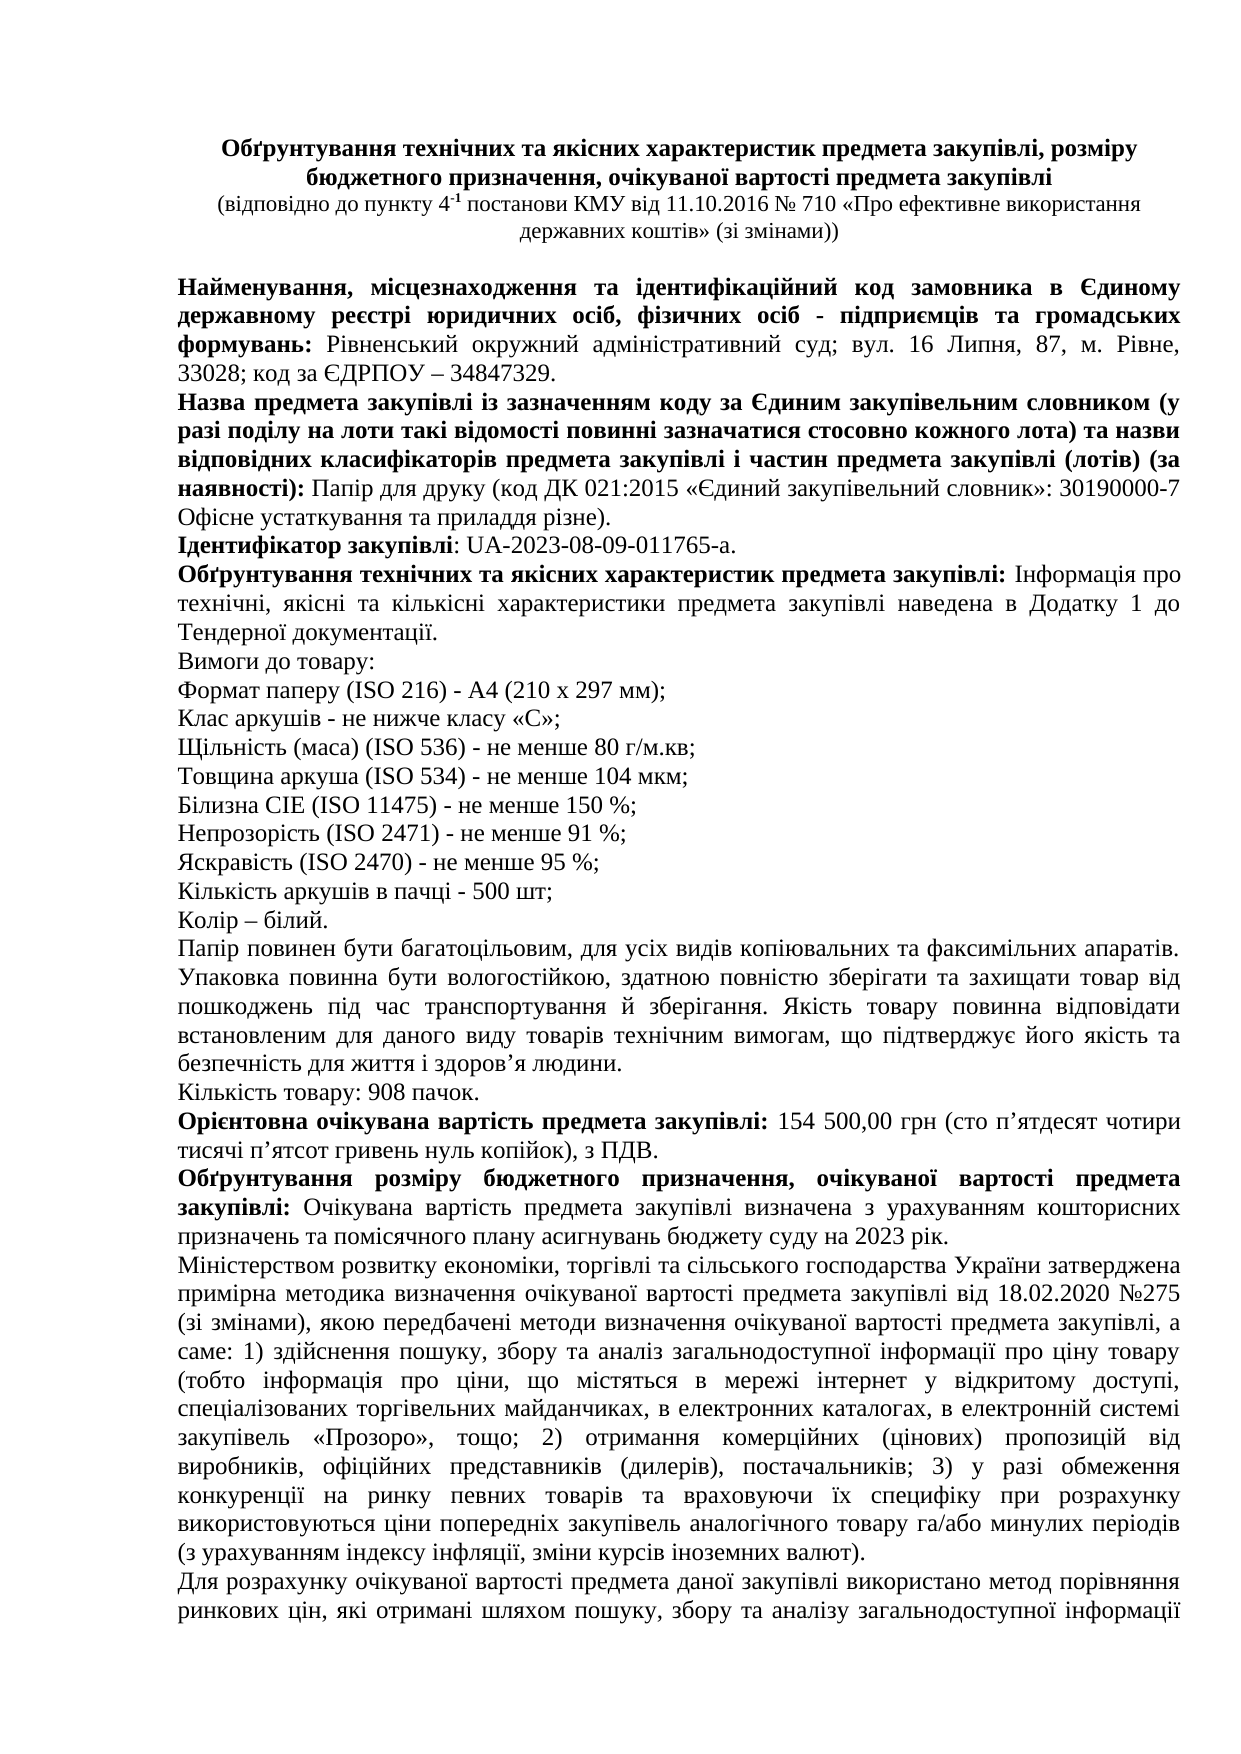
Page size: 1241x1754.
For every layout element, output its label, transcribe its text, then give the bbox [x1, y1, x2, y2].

text Найменування, місцезнаходження та ідентифікаційний код замовника в Єдиному державному реєстрі юридичних осіб, фізичних осіб - підприємців та громадських формувань: Рівненський окружний адміністративний суд; вул. 16 Липня, 87, м. Рівне, 33028; код за ЄДРПОУ – 34847329. [177, 272, 1181, 387]
text Формат паперу (ISO 216) - А4 (210 х 297 мм); [177, 675, 1181, 703]
text Кількість аркушів в пачці - 500 шт; [177, 876, 1181, 905]
text Яскравість (ISO 2470) - не менше 95 %; [177, 847, 1181, 876]
text (відповідно до пункту 4-1 постанови КМУ від 11.10.2016 № 710 «Про ефективне використання державних коштів» (зі змінами)) [177, 190, 1181, 243]
text Вимоги до товару: [177, 646, 1181, 675]
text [177, 1566, 1181, 1623]
text Товщина аркуша (ISO 534) - не менше 104 мкм; [177, 761, 1181, 790]
text Обґрунтування розміру бюджетного призначення, очікуваної вартості предмета закупівлі: Очікувана вартість предмета закупівлі визначена з урахуванням кошторисних призначень та помісячного плану асигнувань бюджету суду на 2023 рік. [177, 1163, 1181, 1250]
text Непрозорість (ISO 2471) - не менше 91 %; [177, 818, 1181, 847]
text Орієнтовна очікувана вартість предмета закупівлі: 154 500,00 грн (сто п’ятдесят чотири тисячі п’ятсот гривень нуль копійок), з ПДВ. [177, 1106, 1181, 1163]
text Кількість товару: 908 пачок. [177, 1077, 1181, 1106]
text Ідентифікатор закупівлі: UA-2023-08-09-011765-a. [177, 531, 1181, 559]
text Білизна CIE (ISO 11475) - не менше 150 %; [177, 790, 1181, 818]
text Міністерством розвитку економіки, торгівлі та сільського господарства України затверджена примірна методика визначення очікуваної вартості предмета закупівлі від 18.02.2020 №275 (зі змінами), якою передбачені методи визначення очікуваної вартості предмета закупівлі, а саме: 1) здійснення пошуку, збору та аналіз загальнодоступної інформації про ціну товару (тобто інформація про ціни, що містяться в мережі інтернет у відкритому доступі, спеціалізованих торгівельних майданчиках, в електронних каталогах, в електронній системі закупівель «Прозоро», тощо; 2) отримання комерційних (цінових) пропозицій від виробників, офіційних представників (дилерів), постачальників; 3) у разі обмеження конкуренції на ринку певних товарів та враховуючи їх специфіку при розрахунку використовуються ціни попередніх закупівель аналогічного товару га/або минулих періодів (з урахуванням індексу інфляції, зміни курсів іноземних валют). [177, 1250, 1181, 1566]
text Колір – білий. [177, 905, 1181, 933]
text Клас аркушів - не нижче класу «С»; [177, 703, 1181, 732]
text Папір повинен бути багатоцільовим, для усіх видів копіювальних та факсимільних апаратів. Упаковка повинна бути вологостійкою, здатною повністю зберігати та захищати товар від пошкоджень під час транспортування й зберігання. Якість товару повинна відповідати встановленим для даного виду товарів технічним вимогам, що підтверджує його якість та безпечність для життя і здоров’я людини. [177, 933, 1181, 1077]
text Обґрунтування технічних та якісних характеристик предмета закупівлі, розміру бюджетного призначення, очікуваної вартості предмета закупівлі [177, 133, 1181, 190]
text Назва предмета закупівлі із зазначенням коду за Єдиним закупівельним словником (у разі поділу на лоти такі відомості повинні зазначатися стосовно кожного лота) та назви відповідних класифікаторів предмета закупівлі і частин предмета закупівлі (лотів) (за наявності): Папір для друку (код ДК 021:2015 «Єдиний закупівельний словник»: 30190000-7 Офісне устаткування та приладдя різне). [177, 387, 1181, 531]
text Обґрунтування технічних та якісних характеристик предмета закупівлі: Інформація про технічні, якісні та кількісні характеристики предмета закупівлі наведена в Додатку 1 до Тендерної документації. [177, 559, 1181, 646]
text Щільність (маса) (ISO 536) - не менше 80 г/м.кв; [177, 732, 1181, 761]
